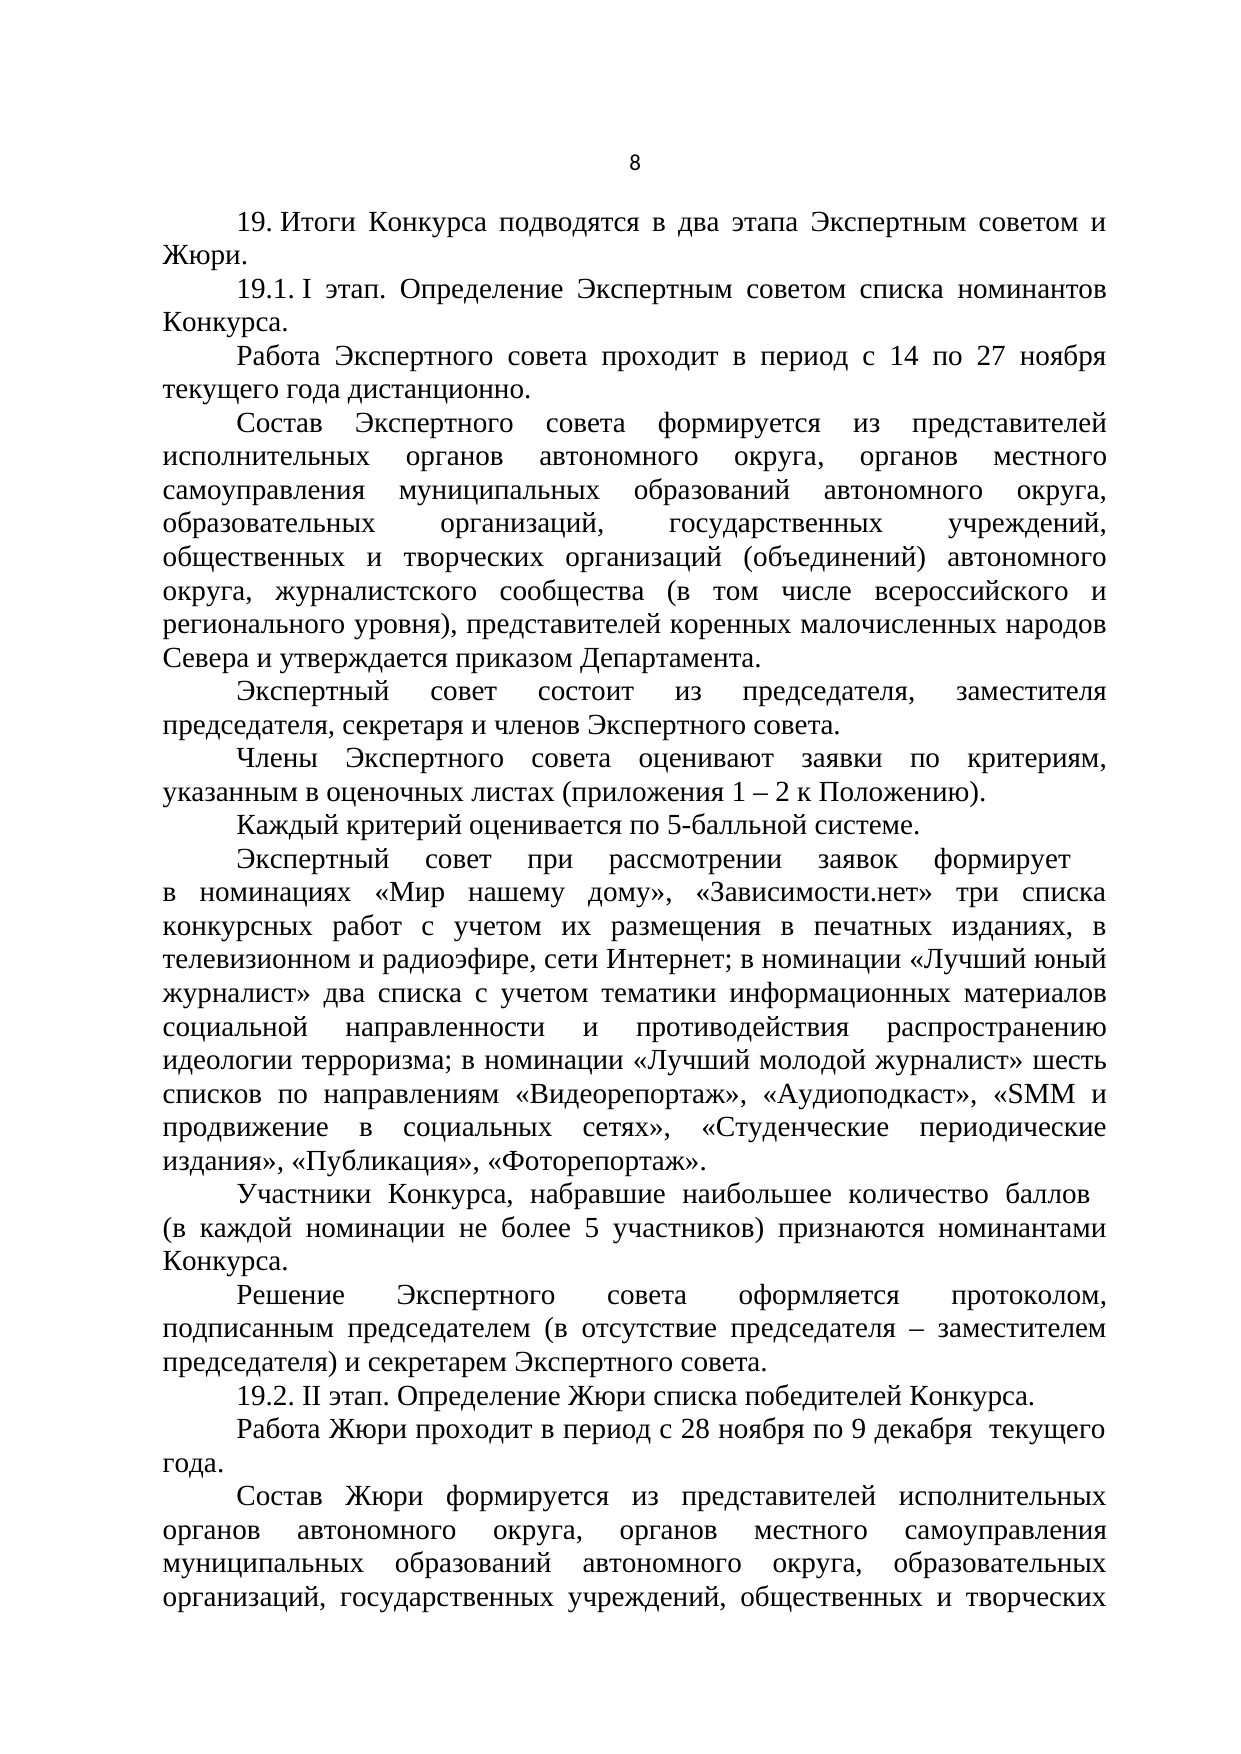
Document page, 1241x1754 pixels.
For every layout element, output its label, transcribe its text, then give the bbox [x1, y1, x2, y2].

text Работа Жюри проходит в период с 28 ноября по 9 декабря текущего года. [162, 1411, 1107, 1478]
text Решение Экспертного совета оформляется протоколом, подписанным председателем (в отсутствие председателя – заместителем председателя) и секретарем Экспертного совета. [162, 1277, 1107, 1378]
text Члены Экспертного совета оценивают заявки по критериям, указанным в оценочных листах (приложения 1 – 2 к Положению). [162, 740, 1107, 807]
text Экспертный совет при рассмотрении заявок формирует в номинациях «Мир нашему дому», «Зависимости.нет» три списка конкурсных работ с учетом их размещения в печатных изданиях, в телевизионном и радиоэфире, сети Интернет; в номинации «Лучший юный журналист» два списка с учетом тематики информационных материалов социальной направленности и противодействия распространению идеологии терроризма; в номинации «Лучший молодой журналист» шесть списков по направлениям «Видеорепортаж», «Аудиоподкаст», «SMM и продвижение в социальных сетях», «Студенческие периодические издания», «Публикация», «Фоторепортаж». [162, 841, 1107, 1176]
text Состав Экспертного совета формируется из представителей исполнительных органов автономного округа, органов местного самоуправления муниципальных образований автономного округа, образовательных организаций, государственных учреждений, общественных и творческих организаций (объединений) автономного округа, журналистского сообщества (в том числе всероссийского и регионального уровня), представителей коренных малочисленных народов Севера и утверждается приказом Департамента. [162, 405, 1107, 673]
text Каждый критерий оценивается по 5-балльной системе. [162, 807, 1107, 841]
text 19. Итоги Конкурса подводятся в два этапа Экспертным советом и Жюри. [162, 204, 1107, 271]
text Участники Конкурса, набравшие наибольшее количество баллов (в каждой номинации не более 5 участников) признаются номинантами Конкурса. [162, 1176, 1107, 1277]
text 19.2. II этап. Определение Жюри списка победителей Конкурса. [162, 1378, 1107, 1411]
text 19.1. I этап. Определение Экспертным советом списка номинантов Конкурса. [162, 271, 1107, 338]
text Экспертный совет состоит из председателя, заместителя председателя, секретаря и членов Экспертного совета. [162, 673, 1107, 740]
text Работа Экспертного совета проходит в период с 14 по 27 ноября текущего года дистанционно. [162, 338, 1107, 405]
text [162, 1478, 1107, 1612]
